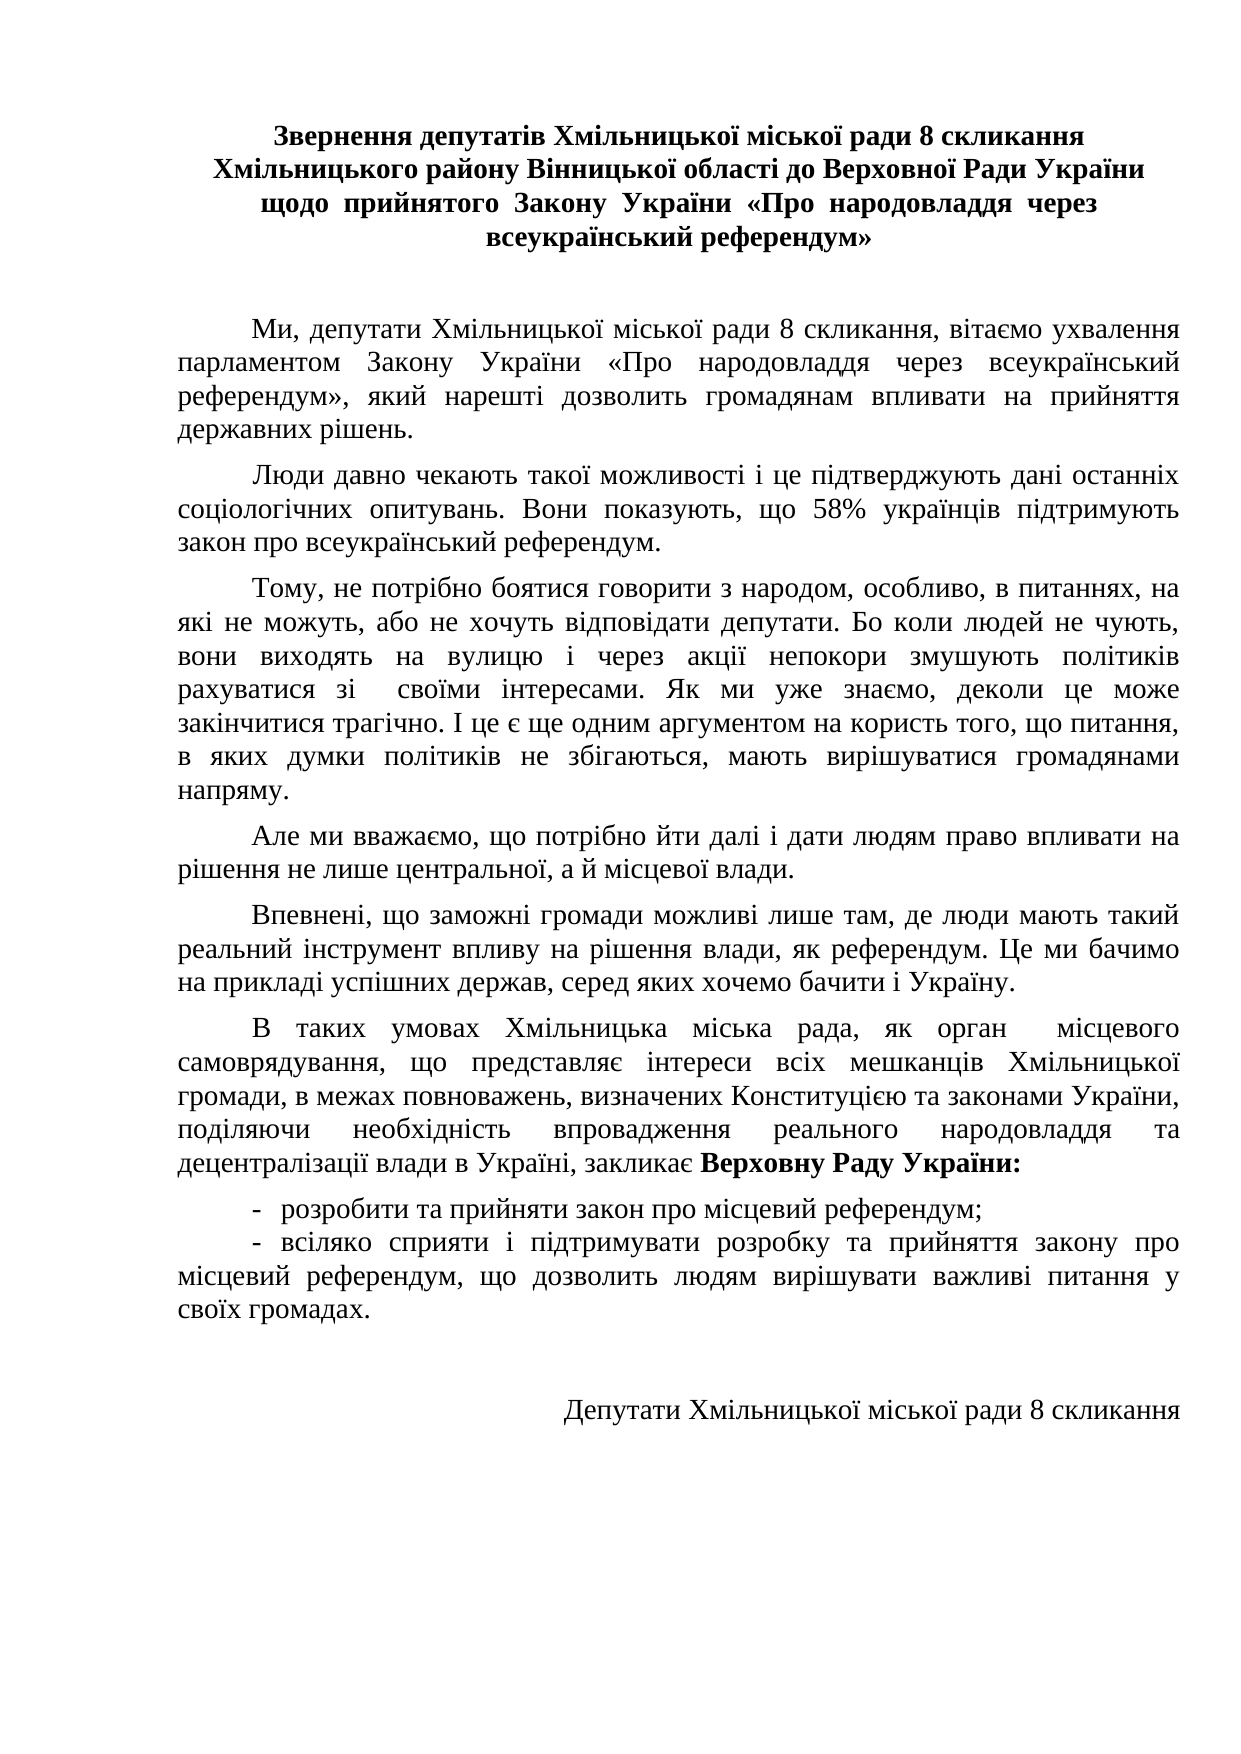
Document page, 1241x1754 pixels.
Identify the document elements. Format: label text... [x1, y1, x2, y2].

list розробити та прийняти закон про місцевий референдум; [177, 1191, 1181, 1224]
text Звернення депутатів Хмільницької міської ради 8 скликання Хмільницького району Вінницької області до Верховної Ради України щодо прийнятого Закону України «Про народовладдя через всеукраїнський референдум» [177, 118, 1181, 252]
text Люди давно чекають такої можливості і це підтверджують дані останніх соціологічних опитувань. Вони показують, що 58% українців підтримують закон про всеукраїнський референдум. [177, 457, 1181, 558]
text Ми, депутати Хмільницької міської ради 8 скликання, вітаємо ухвалення парламентом Закону України «Про народовладдя через всеукраїнський референдум», який нарешті дозволить громадянам впливати на прийняття державних рішень. [177, 311, 1181, 445]
text В таких умовах Хмільницька міська рада, як орган місцевого самоврядування, що представляє інтереси всіх мешканців Хмільницької громади, в межах повноважень, визначених Конституцією та законами України, поділяючи необхідність впровадження реального народовладдя та децентралізації влади в Україні, закликає Верховну Раду України: [177, 1011, 1181, 1178]
text Впевнені, що заможні громади можливі лише там, де люди мають такий реальний інструмент впливу на рішення влади, як референдум. Це ми бачимо на прикладі успішних держав, серед яких хочемо бачити і Україну. [177, 897, 1181, 998]
list всіляко сприяти і підтримувати розробку та прийняття закону про місцевий референдум, що дозволить людям вирішувати важливі питання у своїх громадах. [177, 1224, 1181, 1325]
text Тому, не потрібно боятися говорити з народом, особливо, в питаннях, на які не можуть, або не хочуть відповідати депутати. Бо коли людей не чують, вони виходять на вулицю і через акції непокори змушують політиків рахуватися зі своїми інтересами. Як ми уже знаємо, деколи це може закінчитися трагічно. І це є ще одним аргументом на користь того, що питання, в яких думки політиків не збігаються, мають вирішуватися громадянами напряму. [177, 571, 1181, 805]
text Але ми вважаємо, що потрібно йти далі і дати людям право впливати на рішення не лише центральної, а й місцевої влади. [177, 818, 1181, 885]
list Депутати Хмільницької міської ради 8 скликання [177, 1392, 1181, 1426]
